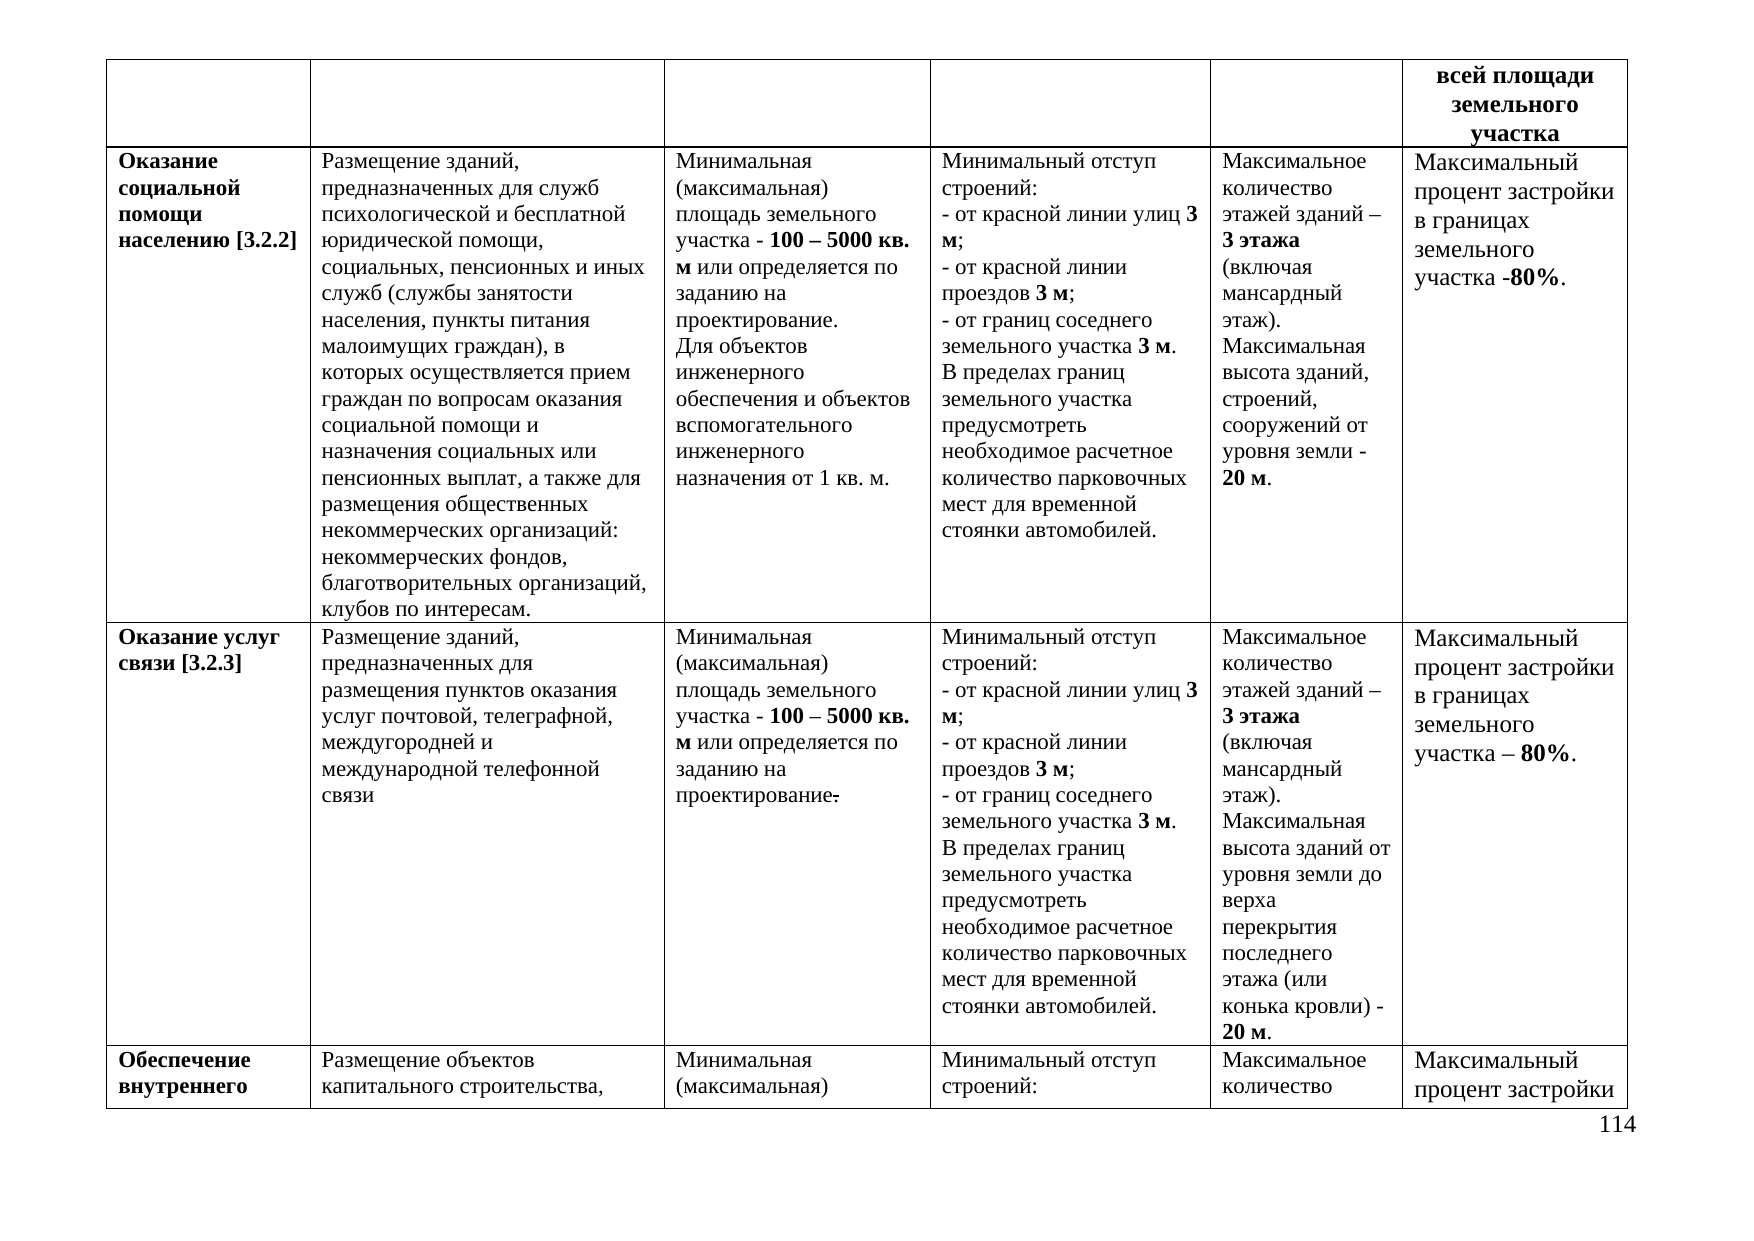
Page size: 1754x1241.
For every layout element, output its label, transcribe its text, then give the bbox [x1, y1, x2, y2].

table_cell Размещение зданий, предназначенных для размещения пунктов оказания услуг почтовой, телеграфной, междугородней и международной телефонной связи [311, 623, 664, 1044]
table_cell Минимальная (максимальная) площадь земельного участка - 100 – 5000 кв. м или определяется по заданию на проектирование. Для объектов инженерного обеспечения и объектов вспомогательного инженерного назначения от 1 кв. м. [665, 148, 930, 622]
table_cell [1403, 1046, 1627, 1108]
table_cell Минимальная (максимальная) площадь земельного участка - 100 – 5000 кв. м или определяется по заданию на проектирование. [665, 623, 930, 1044]
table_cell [311, 1046, 664, 1108]
table_cell Оказание социальной помощи населению [3.2.2] [107, 148, 310, 622]
table_cell Размещение зданий, предназначенных для служб психологической и бесплатной юридической помощи, социальных, пенсионных и иных служб (службы занятости населения, пункты питания малоимущих граждан), в которых осуществляется прием граждан по вопросам оказания социальной помощи и назначения социальных или пенсионных выплат, а также для размещения общественных некоммерческих организаций: некоммерческих фондов, благотворительных организаций, клубов по интересам. [311, 148, 664, 622]
table_cell Оказание услуг связи [3.2.3] [107, 623, 310, 1044]
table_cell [1211, 60, 1402, 146]
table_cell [107, 1046, 310, 1108]
table_cell Максимальный процент застройки в границах земельного участка – 80%. [1403, 623, 1627, 1044]
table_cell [665, 1046, 930, 1108]
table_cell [931, 1046, 1210, 1108]
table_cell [1403, 60, 1627, 146]
table_cell Максимальное количество этажей зданий – 3 этажа (включая мансардный этаж). Максимальная высота зданий, строений, сооружений от уровня земли - 20 м. [1211, 148, 1402, 622]
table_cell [931, 60, 1210, 146]
table_cell Максимальное количество этажей зданий – 3 этажа (включая мансардный этаж). Максимальная высота зданий от уровня земли до верха перекрытия последнего этажа (или конька кровли) - 20 м. [1211, 623, 1402, 1044]
table_cell Максимальный процент застройки в границах земельного участка -80%. [1403, 148, 1627, 622]
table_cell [1211, 1046, 1402, 1108]
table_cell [665, 60, 930, 146]
